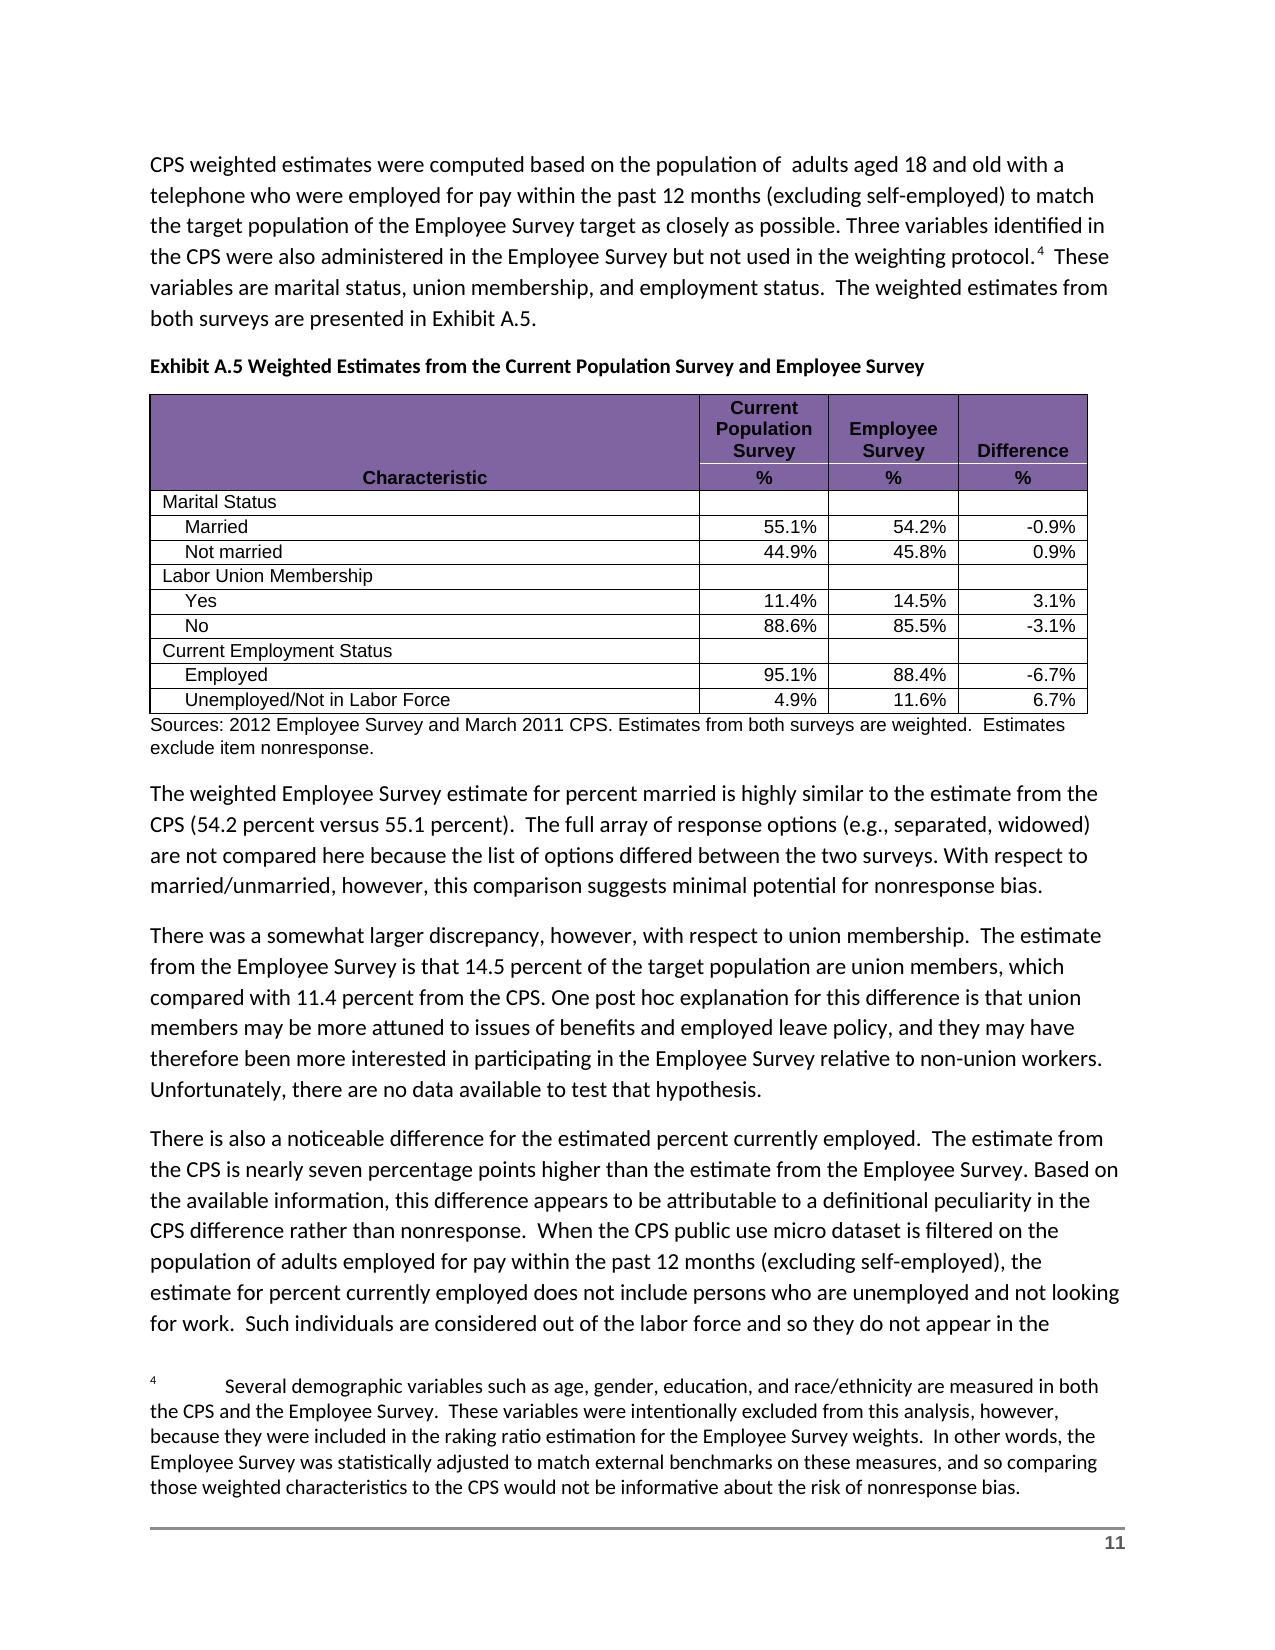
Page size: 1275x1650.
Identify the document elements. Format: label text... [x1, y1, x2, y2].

text The weighted Employee Survey estimate for percent married is highly similar to the estimate from the CPS (54.2 percent versus 55.1 percent). The full array of response options (e.g., separated, widowed) are not compared here because the list of options differed between the two surveys. With respect to married/unmarried, however, this comparison suggests minimal potential for nonresponse bias. [150, 779, 1125, 900]
table_cell Current Employment Status [151, 639, 699, 663]
table_cell 6.7% [959, 689, 1087, 712]
table_cell % [700, 464, 828, 490]
table_cell Yes [151, 590, 699, 614]
table_cell 55.1% [700, 516, 828, 539]
table_cell [829, 639, 958, 663]
table_cell [700, 491, 828, 515]
table_cell % [829, 464, 958, 490]
table_cell 14.5% [829, 590, 958, 614]
table_cell 0.9% [959, 541, 1087, 564]
text Sources: 2012 Employee Survey and March 2011 CPS. Estimates from both surveys are weighted. Estimates exclude item nonresponse. [150, 713, 1125, 759]
table_cell 88.6% [700, 615, 828, 638]
table_cell No [151, 615, 699, 638]
table_cell 4.9% [700, 689, 828, 712]
table_cell Employed [151, 664, 699, 688]
table_cell Not married [151, 541, 699, 564]
table_cell [959, 639, 1087, 663]
table_cell [829, 565, 958, 589]
table_cell [700, 639, 828, 663]
table_cell 11.4% [700, 590, 828, 614]
table_header Difference [959, 395, 1087, 463]
table_cell -3.1% [959, 615, 1087, 638]
table_cell [959, 491, 1087, 515]
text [150, 1124, 1125, 1337]
text Exhibit A.5 Weighted Estimates from the Current Population Survey and Employee Survey [150, 353, 1125, 378]
table_cell 88.4% [829, 664, 958, 688]
table_cell % [959, 464, 1087, 490]
table_header Current Population Survey [700, 395, 828, 463]
table_header Characteristic [151, 395, 699, 490]
table_cell Married [151, 516, 699, 539]
table_cell 54.2% [829, 516, 958, 539]
table_cell [959, 565, 1087, 589]
table_cell [700, 565, 828, 589]
text CPS weighted estimates were computed based on the population of adults aged 18 and old with a telephone who were employed for pay within the past 12 months (excluding self-employed) to match the target population of the Employee Survey target as closely as possible. Three variables identified in the CPS were also administered in the Employee Survey but not used in the weighting protocol. These variables are marital status, union membership, and employment status. The weighted estimates from both surveys are presented in Exhibit A.5. [150, 150, 1125, 332]
table_cell 3.1% [959, 590, 1087, 614]
table_cell Marital Status [151, 491, 699, 515]
table_cell -6.7% [959, 664, 1087, 688]
table_cell Labor Union Membership [151, 565, 699, 589]
table_cell [829, 491, 958, 515]
table_cell 85.5% [829, 615, 958, 638]
table_cell 45.8% [829, 541, 958, 564]
table_header Employee Survey [829, 395, 958, 463]
table_cell 44.9% [700, 541, 828, 564]
table_cell Unemployed/Not in Labor Force [151, 689, 699, 712]
table_cell 95.1% [700, 664, 828, 688]
table_cell 11.6% [829, 689, 958, 712]
text There was a somewhat larger discrepancy, however, with respect to union membership. The estimate from the Employee Survey is that 14.5 percent of the target population are union members, which compared with 11.4 percent from the CPS. One post hoc explanation for this difference is that union members may be more attuned to issues of benefits and employed leave policy, and they may have therefore been more interested in participating in the Employee Survey relative to non-union workers. Unfortunately, there are no data available to test that hypothesis. [150, 921, 1125, 1103]
table_cell -0.9% [959, 516, 1087, 539]
